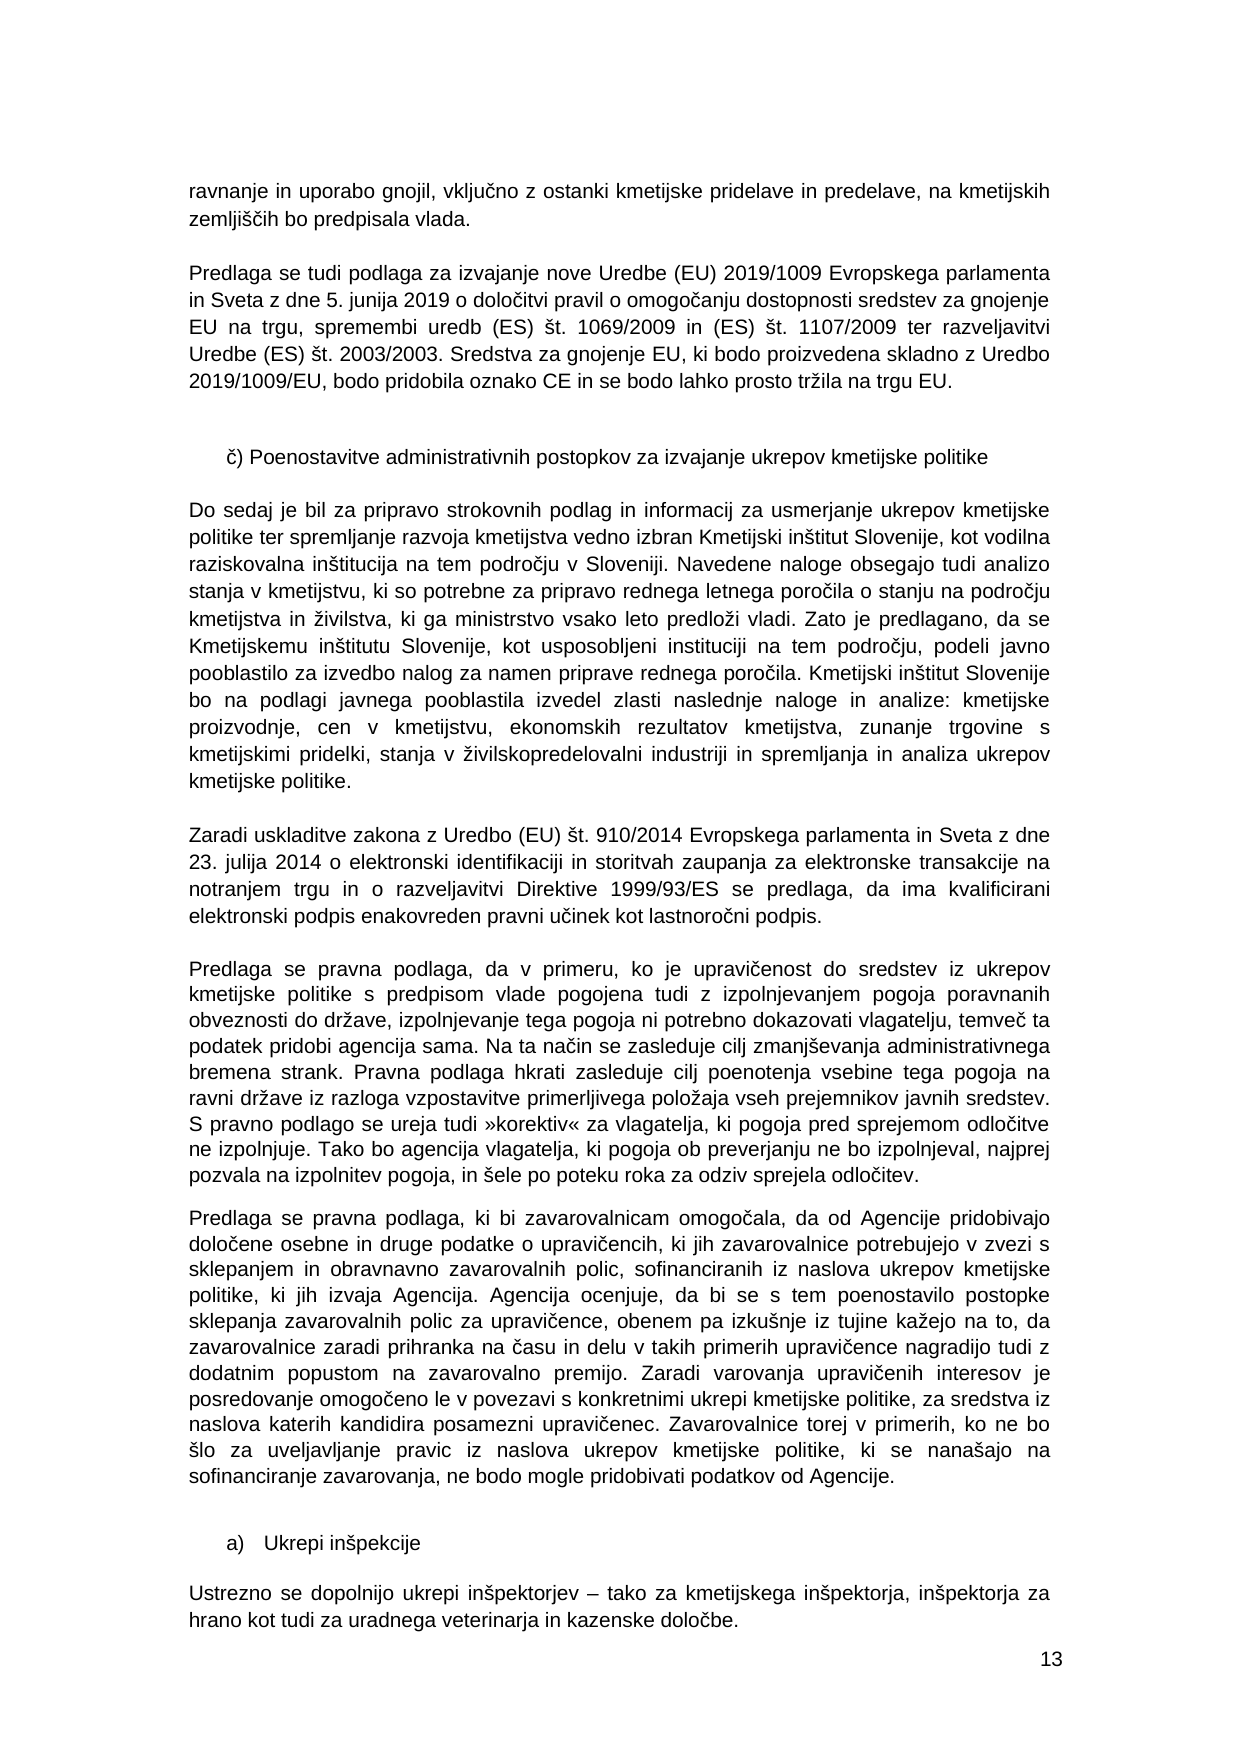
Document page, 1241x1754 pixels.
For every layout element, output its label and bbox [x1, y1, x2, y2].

table_cell [177, 177, 1062, 1632]
